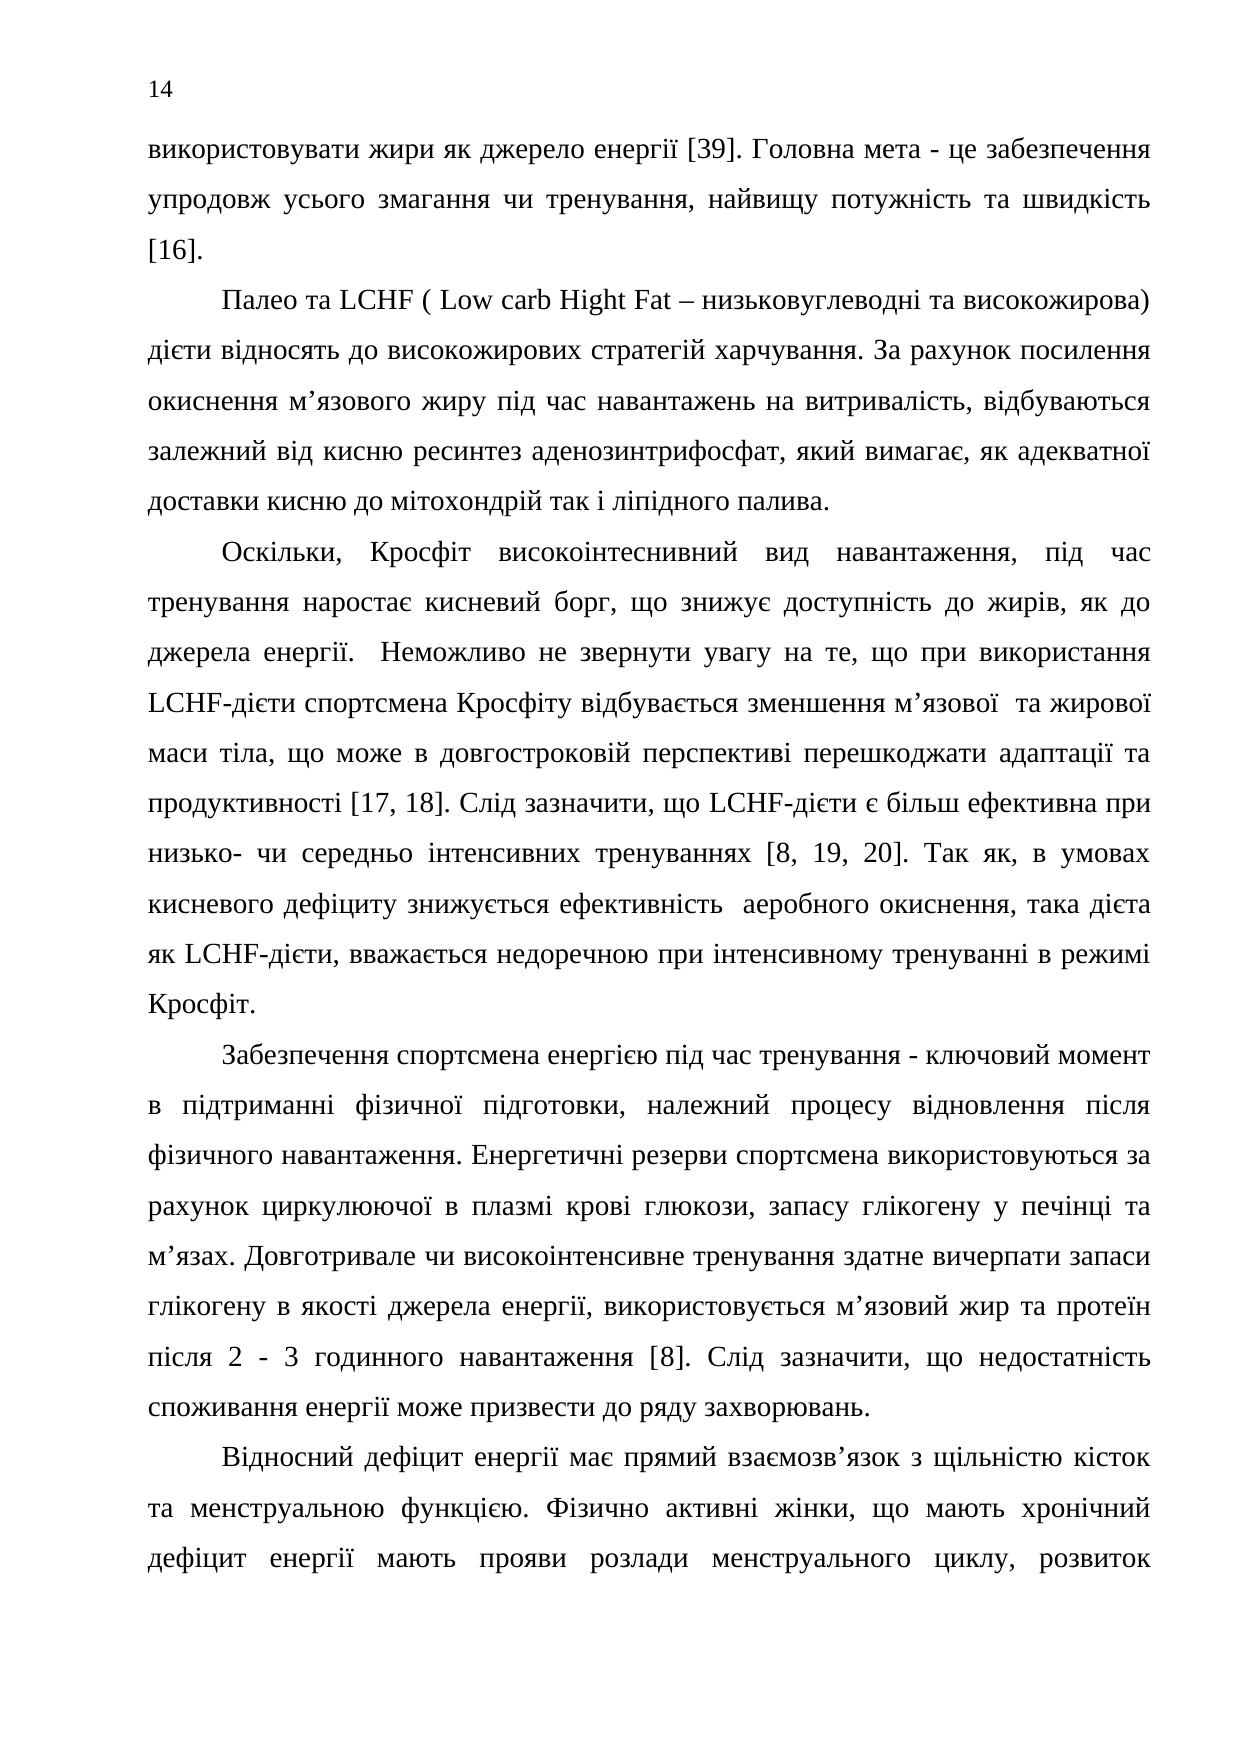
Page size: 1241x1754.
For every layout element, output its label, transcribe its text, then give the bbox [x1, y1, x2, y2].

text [148, 131, 1152, 265]
text Палео та LCHF ( Low carb Hight Fat – низьковуглеводні та високожирова) дієти відносять до високожирових стратегій харчування. За рахунок посилення окиснення м’язового жиру під час навантажень на витривалість, відбуваються залежний від кисню ресинтез аденозинтрифосфат, який вимагає, як адекватної доставки кисню до мітохондрій так і ліпідного палива. [148, 282, 1152, 517]
text Забезпечення спортсмена енергією під час тренування - ключовий момент в підтриманні фізичної підготовки, належний процесу відновлення після фізичного навантаження. Енергетичні резерви спортсмена використовуються за рахунок циркулюючої в плазмі крові глюкози, запасу глікогену у печінці та м’язах. Довготривале чи високоінтенсивне тренування здатне вичерпати запаси глікогену в якості джерела енергії, використовується м’язовий жир та протеїн після 2 - 3 годинного навантаження [8]. Слід зазначити, що недостатність споживання енергії може призвести до ряду захворювань. [148, 1037, 1152, 1423]
text Оскільки, Кросфіт високоінтеснивний вид навантаження, під час тренування наростає кисневий борг, що знижує доступність до жирів, як до джерела енергії. Неможливо не звернути увагу на те, що при використання LCHF-дієти спортсмена Кросфіту відбувається зменшення м’язової та жирової маси тіла, що може в довгостроковій перспективі перешкоджати адаптації та продуктивності [17, 18]. Слід зазначити, що LCHF-дієти є більш ефективна при низько- чи середньо інтенсивних тренуваннях [8, 19, 20]. Так як, в умовах кисневого дефіциту знижується ефективність аеробного окиснення, така дієта як LCHF-дієти, вважається недоречною при інтенсивному тренуванні в режимі Кросфіт. [148, 534, 1152, 1020]
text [148, 1439, 1152, 1573]
